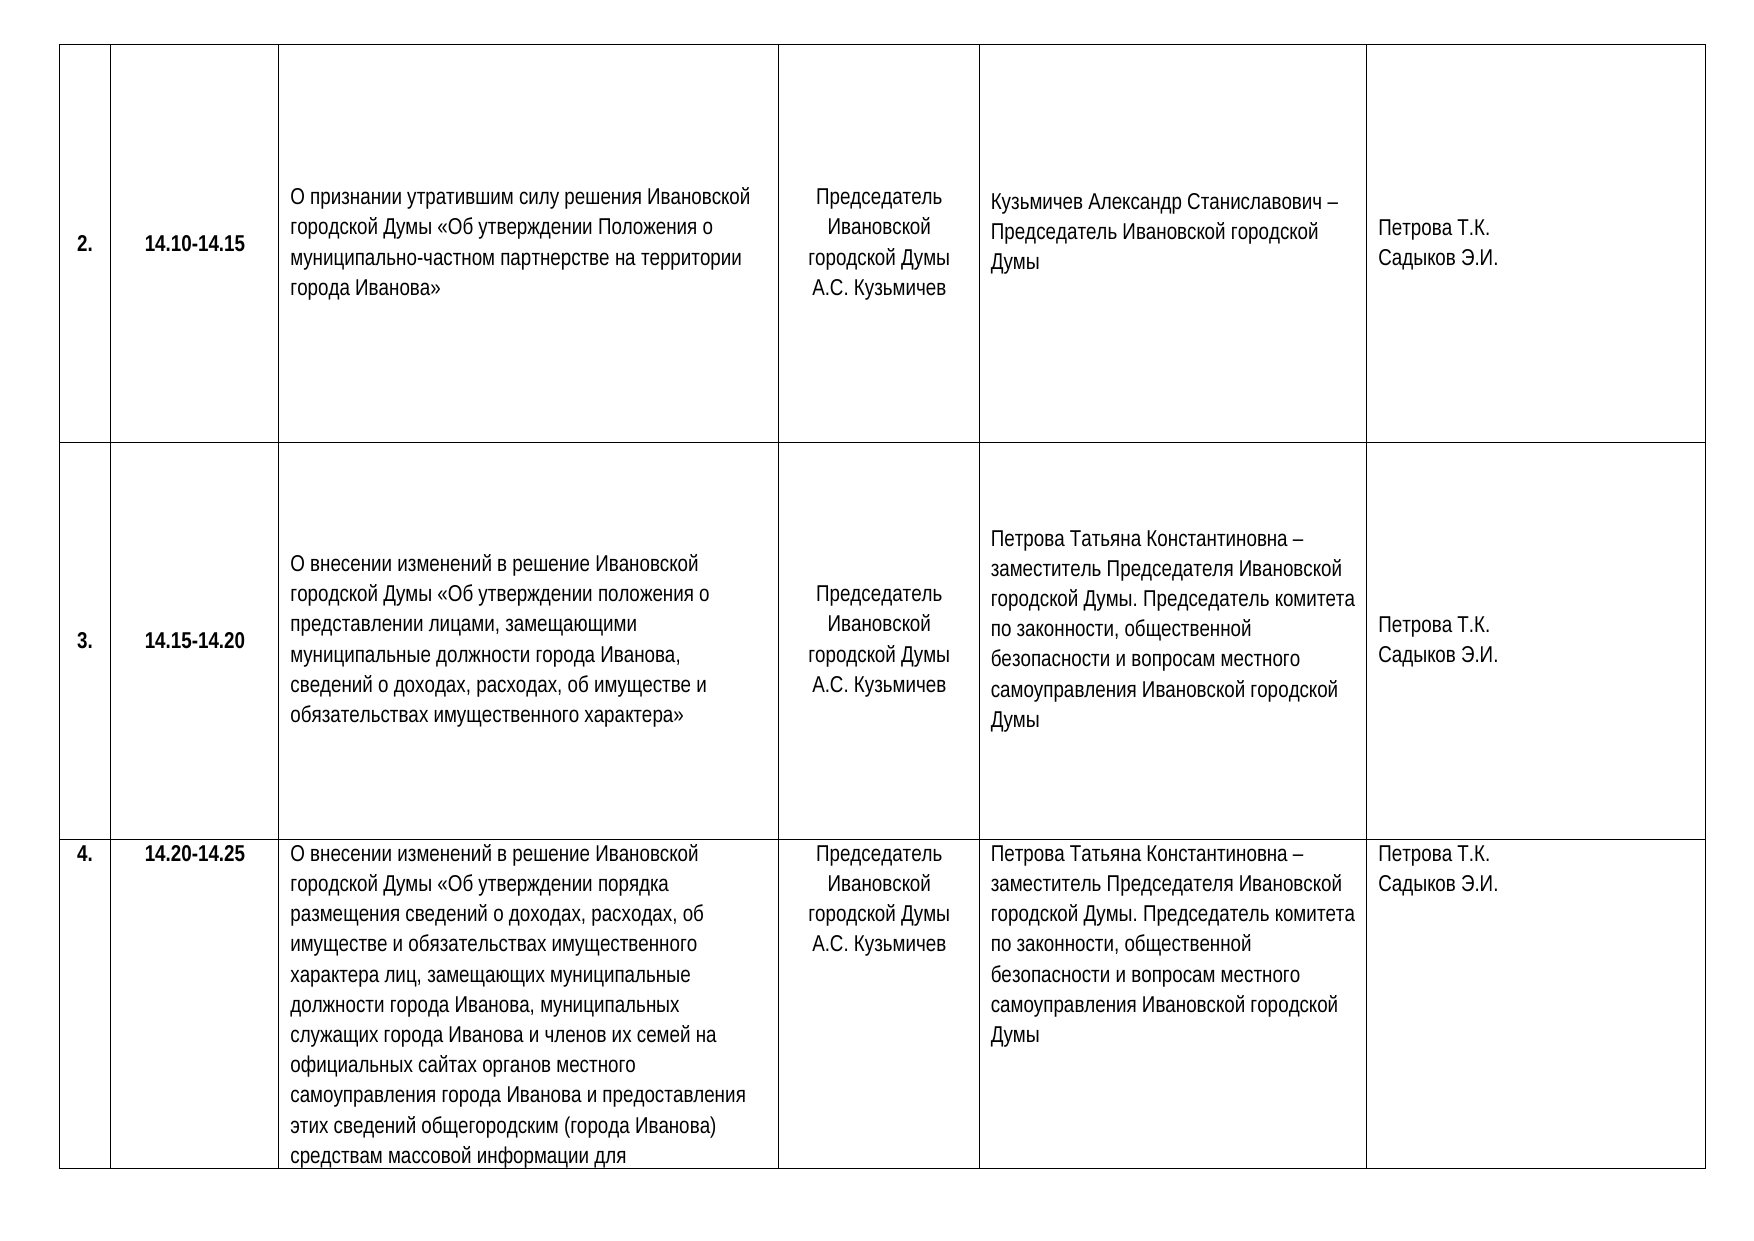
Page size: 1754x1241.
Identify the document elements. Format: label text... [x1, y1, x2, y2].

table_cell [779, 45, 979, 442]
table_cell 2. [60, 45, 110, 442]
table_cell Председатель Ивановской городской Думы А.С. Кузьмичев [779, 443, 979, 839]
table_cell 14.10-14.15 [111, 45, 278, 442]
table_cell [1367, 840, 1705, 1168]
table_cell 4. [60, 840, 110, 1168]
table_cell О признании утратившим силу решения Ивановской городской Думы «Об утверждении Положения о муниципально-частном партнерстве на территории города Иванова» [279, 45, 778, 442]
table_cell Кузьмичев Александр Станиславович – Председатель Ивановской городской Думы [980, 45, 1366, 442]
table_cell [1367, 45, 1705, 442]
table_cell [279, 840, 778, 1168]
table_cell О внесении изменений в решение Ивановской городской Думы «Об утверждении положения о представлении лицами, замещающими муниципальные должности города Иванова, сведений о доходах, расходах, об имуществе и обязательствах имущественного характера» [279, 443, 778, 839]
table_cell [779, 840, 979, 1168]
table_cell 3. [60, 443, 110, 839]
table_cell 14.20-14.25 [111, 840, 278, 1168]
table_cell Петрова Т.К. Садыков Э.И. [1367, 443, 1705, 839]
table_cell 14.15-14.20 [111, 443, 278, 839]
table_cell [980, 840, 1366, 1168]
